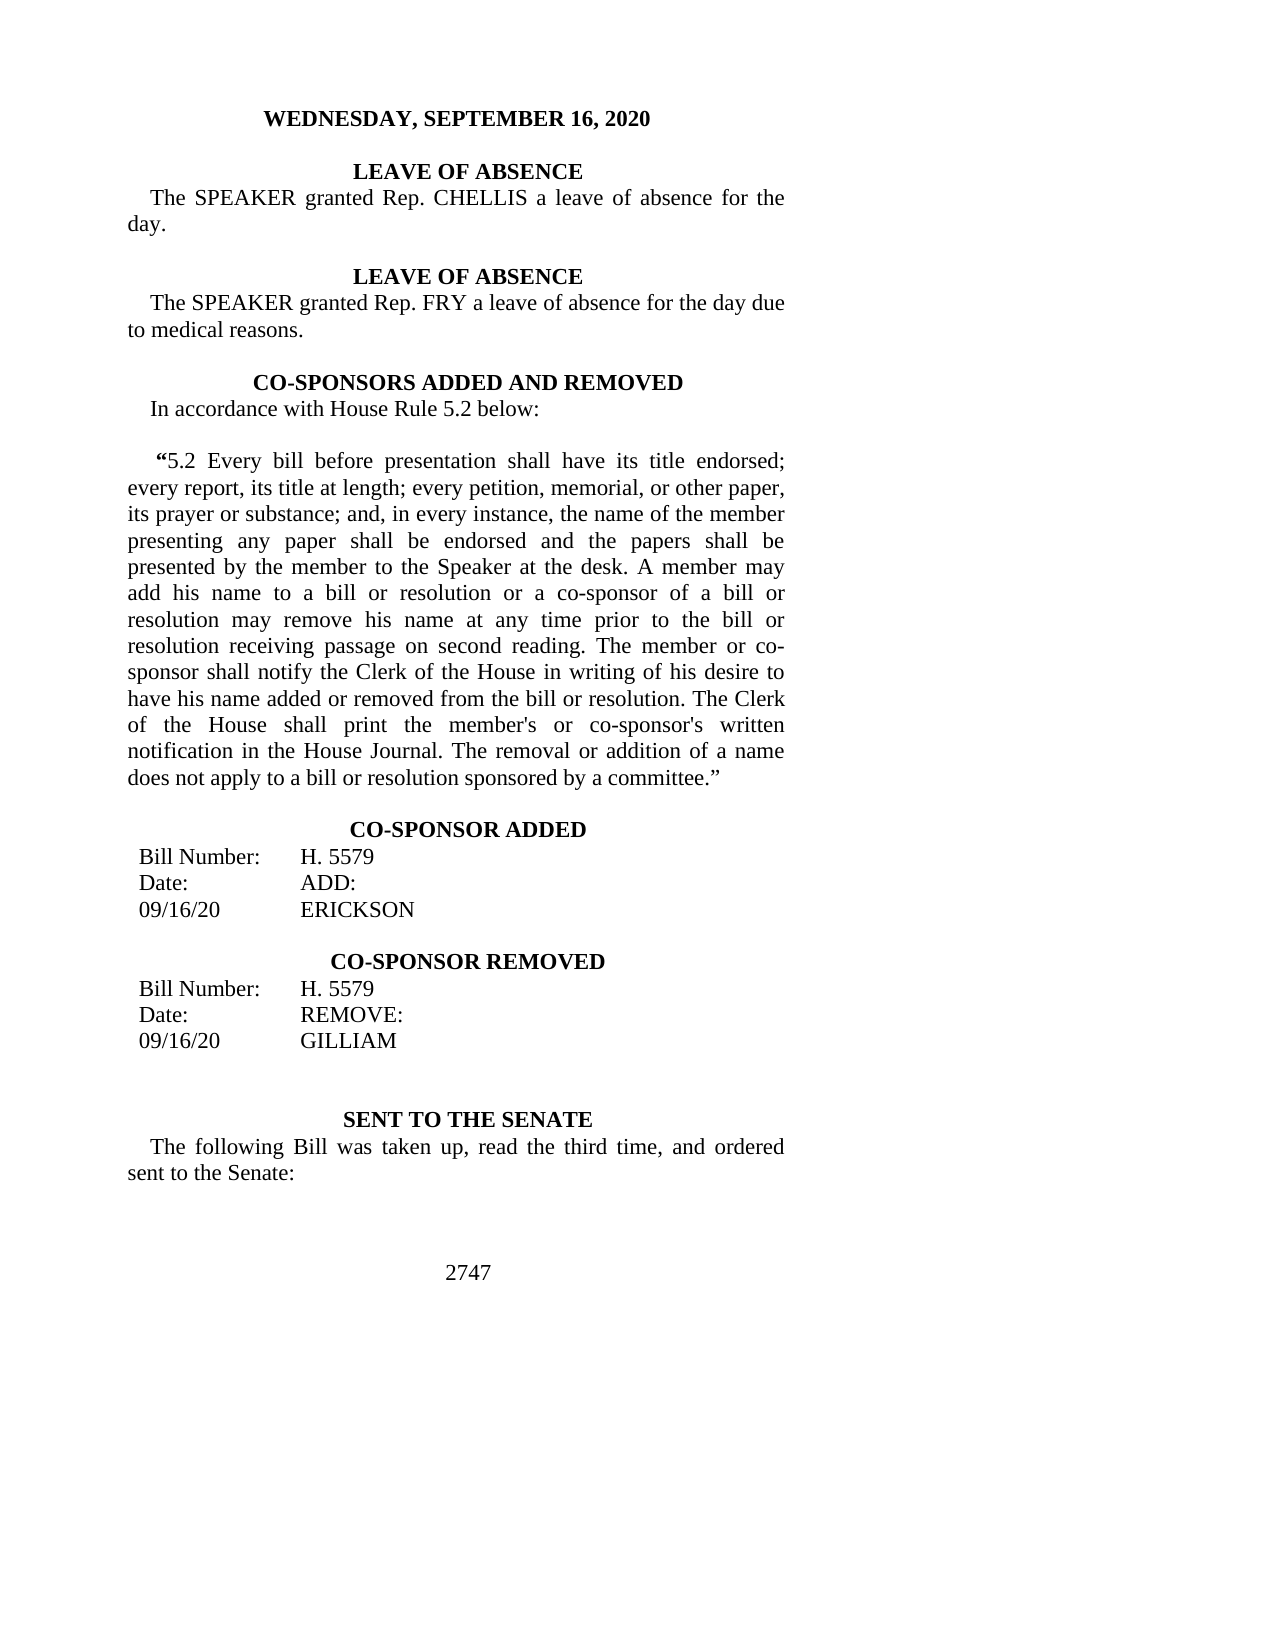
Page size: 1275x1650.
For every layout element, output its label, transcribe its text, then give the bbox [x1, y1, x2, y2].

table_cell ERICKSON [289, 896, 441, 922]
table_header H. 5579 [289, 843, 441, 869]
text CO-SPONSOR REMOVED [127, 948, 786, 975]
table_header Bill Number: [128, 975, 289, 1001]
table_header H. 5579 [289, 975, 429, 1001]
text In accordance with House Rule 5.2 below: [127, 395, 786, 421]
text LEAVE OF ABSENCE [127, 158, 786, 184]
text SENT TO THE SENATE [127, 1106, 786, 1133]
table_header Bill Number: [128, 843, 289, 869]
table_cell ADD: [289, 869, 441, 896]
table_cell GILLIAM [289, 1028, 429, 1054]
table_cell Date: [128, 869, 289, 896]
text LEAVE OF ABSENCE [127, 263, 786, 289]
text The SPEAKER granted Rep. CHELLIS a leave of absence for the day. [127, 184, 786, 237]
text CO-SPONSOR ADDED [127, 817, 786, 843]
text The following Bill was taken up, read the third time, and ordered sent to the Senate: [127, 1133, 786, 1186]
text CO-SPONSORS ADDED AND REMOVED [127, 368, 786, 395]
text The SPEAKER granted Rep. FRY a leave of absence for the day due to medical reasons. [127, 289, 786, 342]
table_cell Date: [128, 1001, 289, 1027]
table_cell 09/16/20 [128, 1028, 289, 1054]
table_cell REMOVE: [289, 1001, 429, 1027]
table_cell 09/16/20 [128, 896, 289, 922]
text “5.2 Every bill before presentation shall have its title endorsed; every report, its title at length; every petition, memorial, or other paper, its prayer or substance; and, in every instance, the name of the member presenting any paper shall be endorsed and the papers shall be presented by the member to the Speaker at the desk. A member may add his name to a bill or resolution or a co-sponsor of a bill or resolution may remove his name at any time prior to the bill or resolution receiving passage on second reading. The member or co-sponsor shall notify the Clerk of the House in writing of his desire to have his name added or removed from the bill or resolution. The Clerk of the House shall print the member's or co-sponsor's written notification in the House Journal. The removal or addition of a name does not apply to a bill or resolution sponsored by a committee.” [127, 448, 786, 790]
